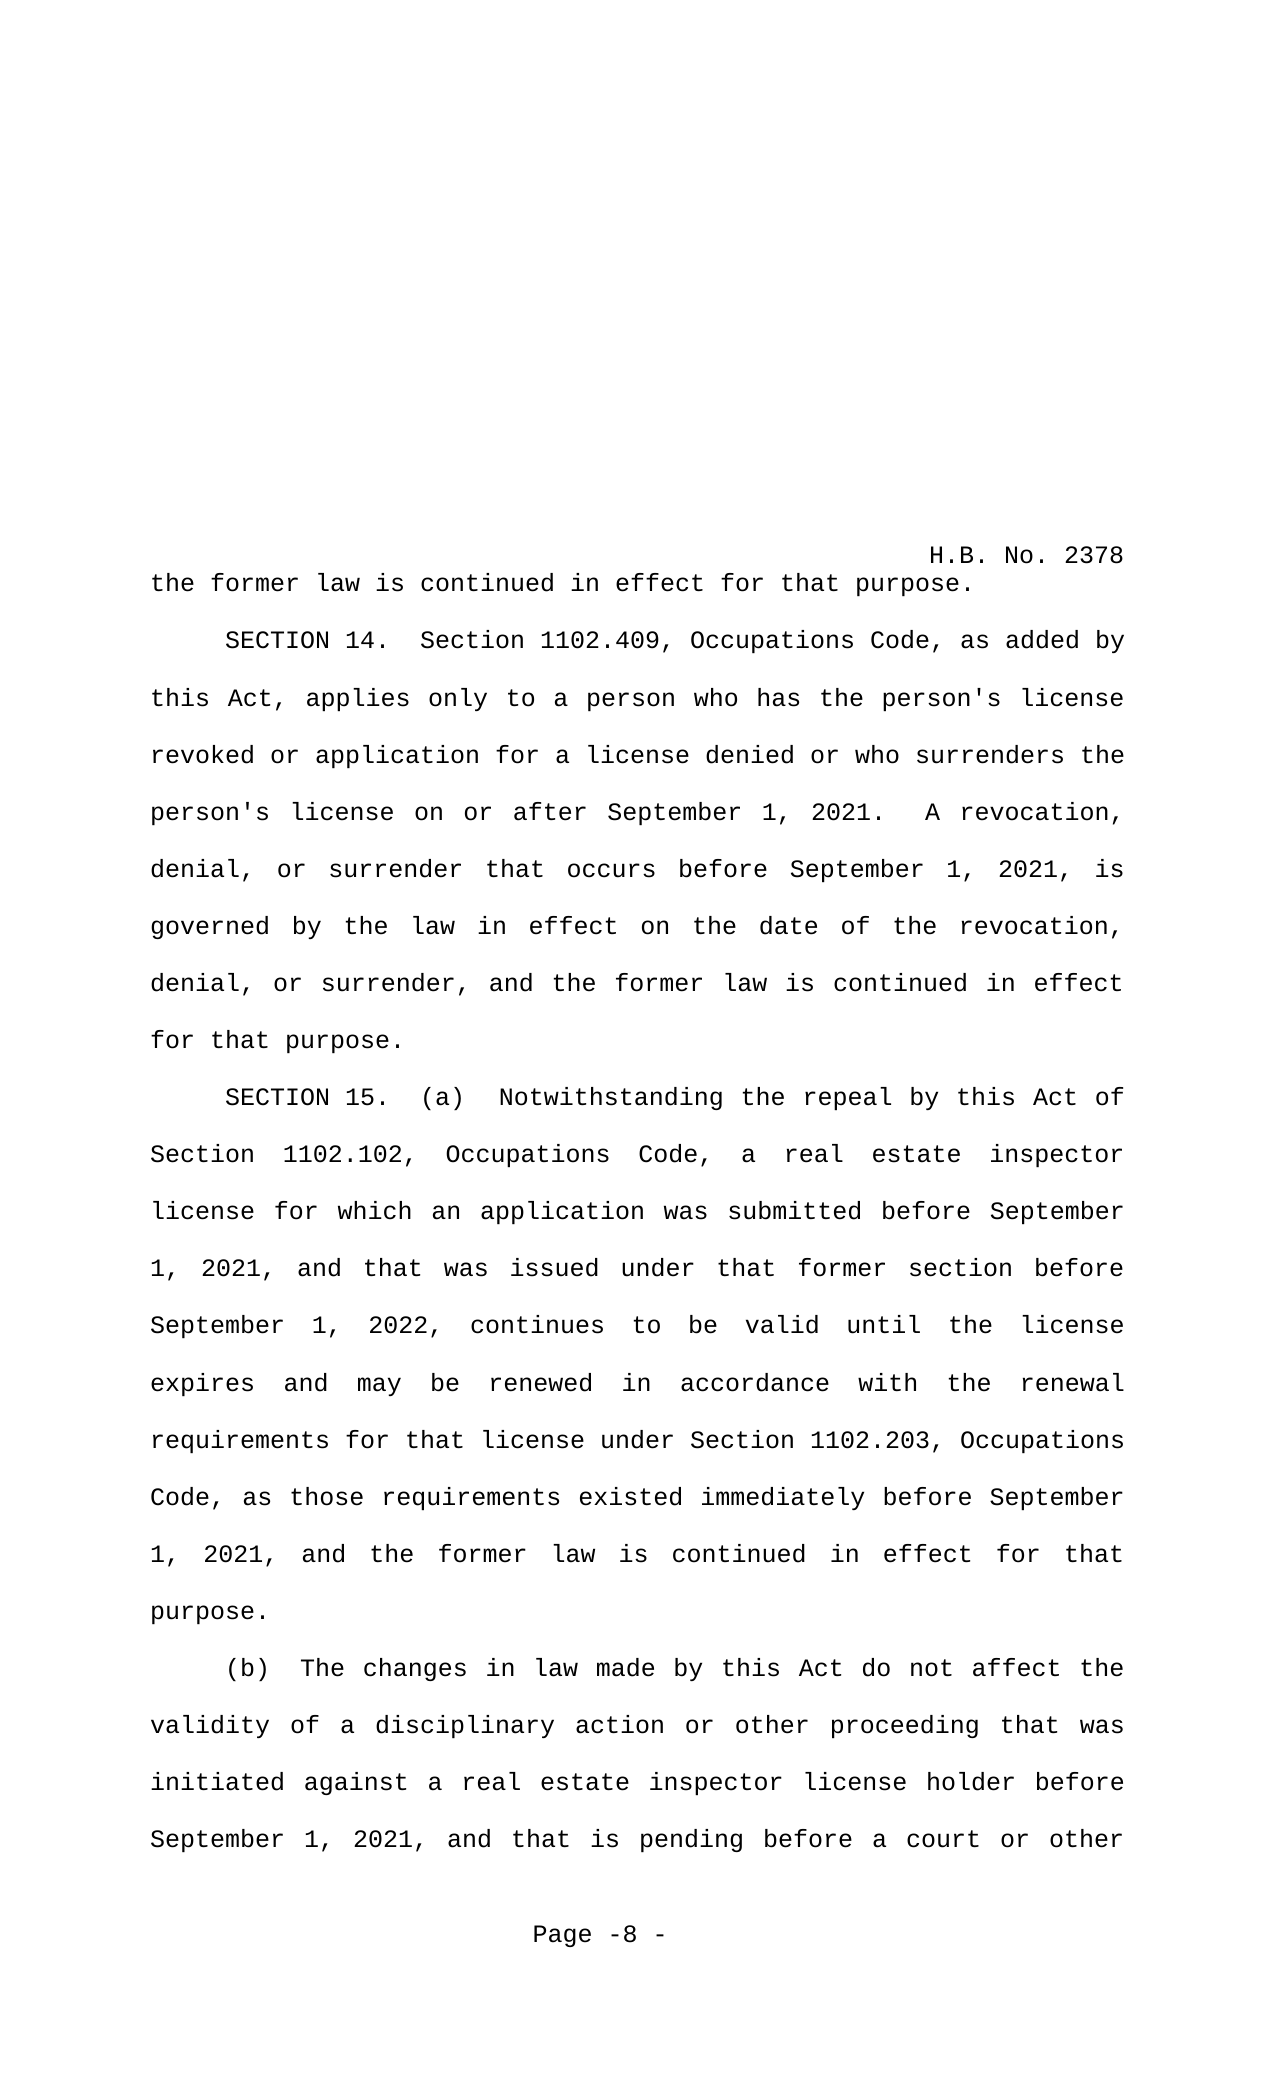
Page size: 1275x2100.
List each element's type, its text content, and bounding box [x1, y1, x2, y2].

text SECTION 14. Section 1102.409, Occupations Code, as added by this Act, applies only to a person who has the person's license revoked or application for a license denied or who surrenders the person's license on or after September 1, 2021. A revocation, denial, or surrender that occurs before September 1, 2021, is governed by the law in effect on the date of the revocation, denial, or surrender, and the former law is continued in effect for that purpose. [150, 628, 1125, 1056]
text SECTION 15. (a) Notwithstanding the repeal by this Act of Section 1102.102, Occupations Code, a real estate inspector license for which an application was submitted before September 1, 2021, and that was issued under that former section before September 1, 2022, continues to be valid until the license expires and may be renewed in accordance with the renewal requirements for that license under Section 1102.203, Occupations Code, as those requirements existed immediately before September 1, 2021, and the former law is continued in effect for that purpose. [150, 1084, 1125, 1627]
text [150, 571, 1125, 599]
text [150, 1655, 1125, 1855]
